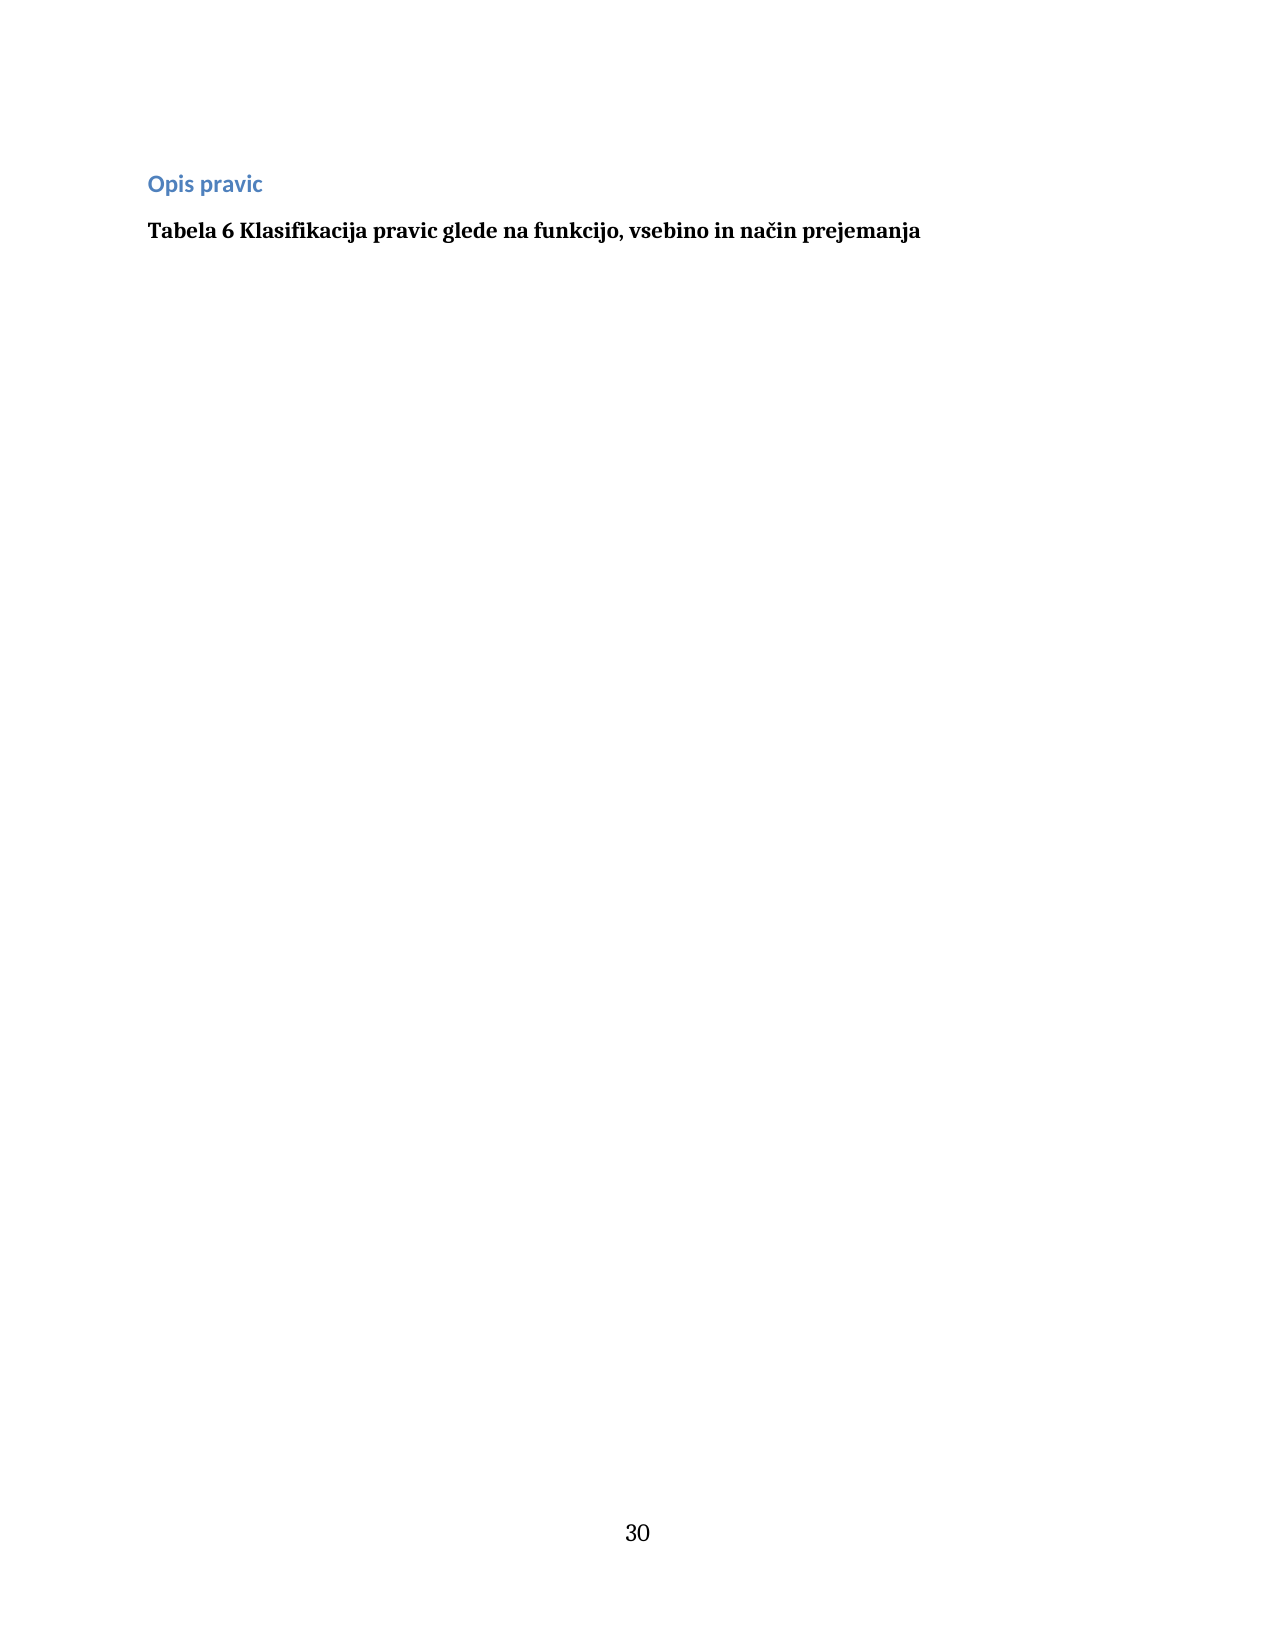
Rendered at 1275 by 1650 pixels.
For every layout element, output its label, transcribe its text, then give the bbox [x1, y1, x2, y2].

text Tabela 6 Klasifikacija pravic glede na funkcijo, vsebino in način prejemanja [148, 218, 1127, 244]
subtitle Opis pravic [148, 168, 1127, 199]
